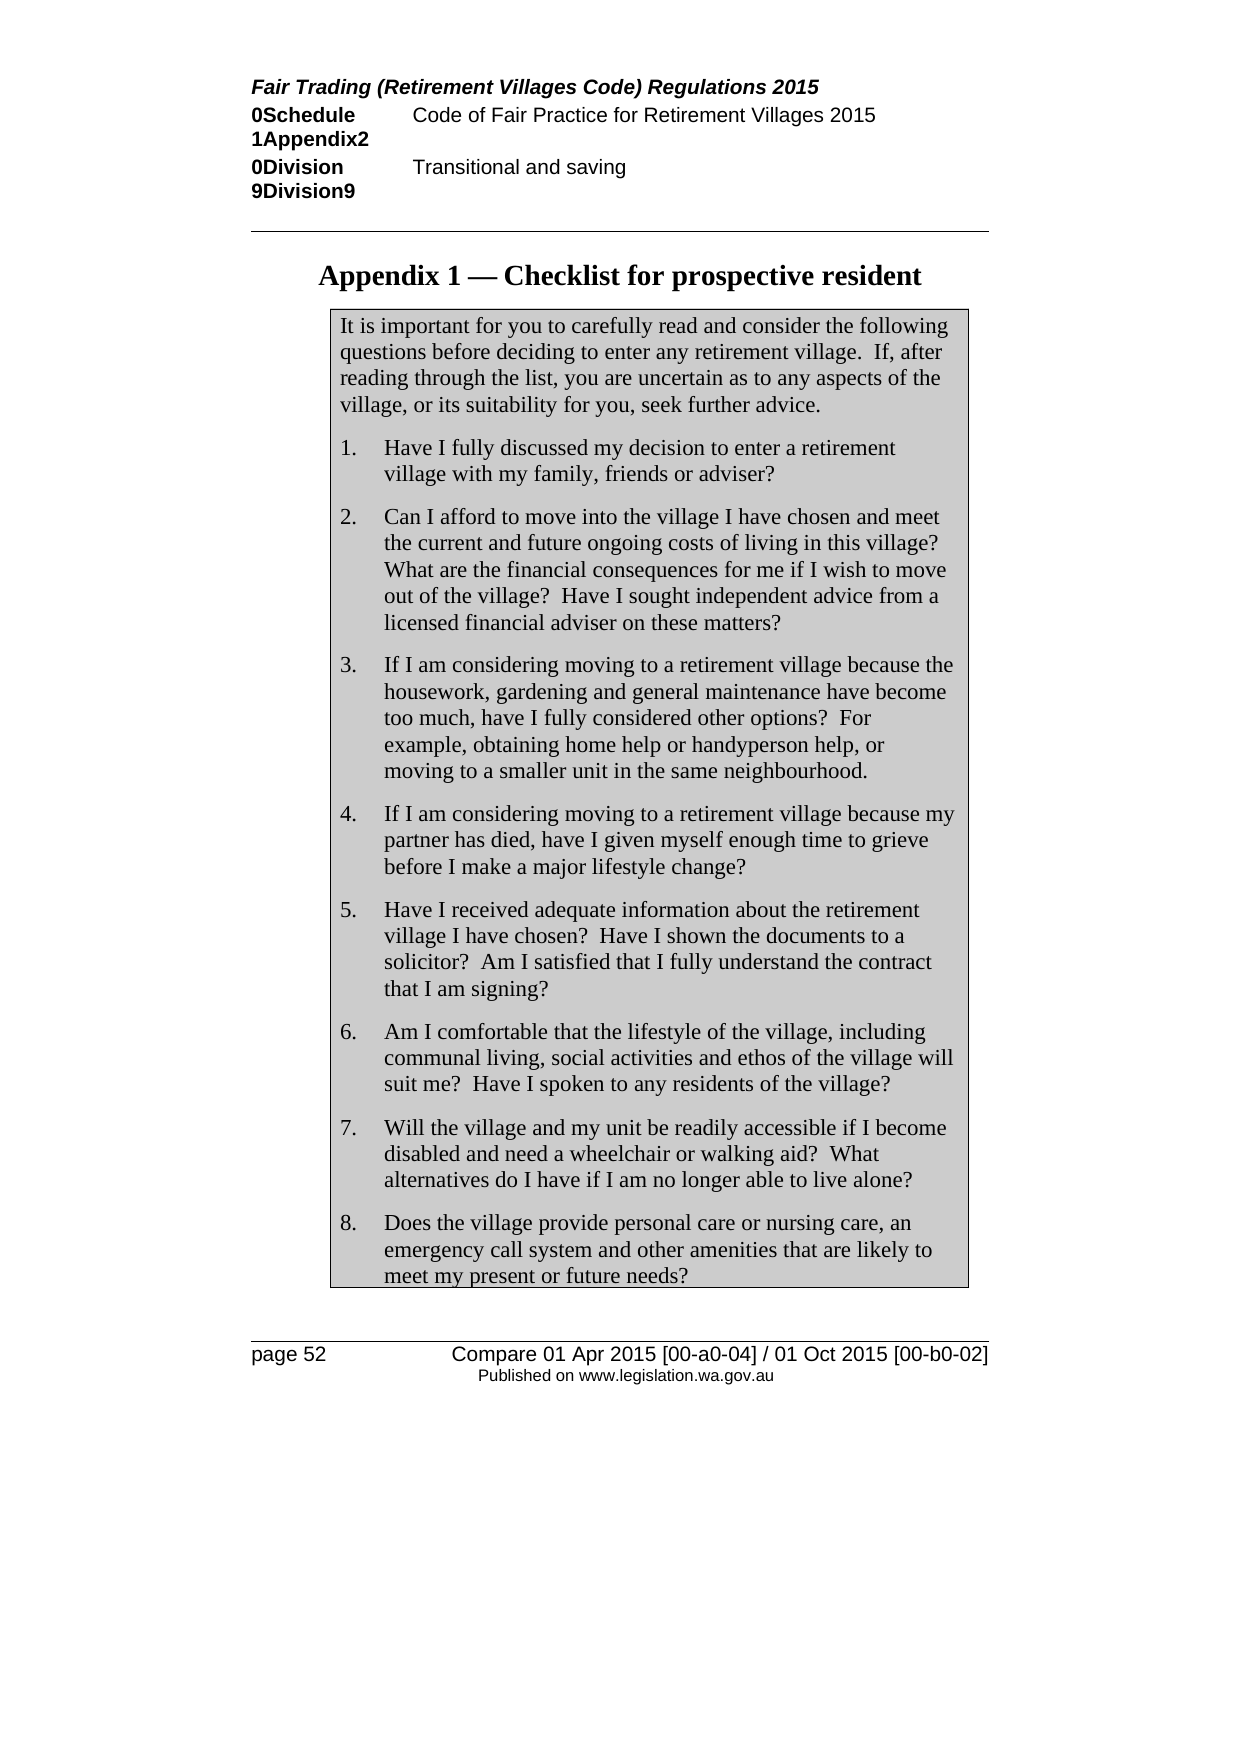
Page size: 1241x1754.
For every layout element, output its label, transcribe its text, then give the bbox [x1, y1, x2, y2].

text 7. Will the village and my unit be readily accessible if I become disabled and need a wheelchair or walking aid? What alternatives do I have if I am no longer able to live alone? [331, 1110, 968, 1193]
text 1. Have I fully discussed my decision to enter a retirement village with my family, friends or adviser? [331, 431, 968, 486]
text 5. Have I received adequate information about the retirement village I have chosen? Have I shown the documents to a solicitor? Am I satisfied that I fully understand the contract that I am signing? [331, 893, 968, 1001]
text 3. If I am considering moving to a retirement village because the housework, gardening and general maintenance have become too much, have I fully considered other options? For example, obtaining home help or handyperson help, or moving to a smaller unit in the same neighbourhood. [331, 648, 968, 783]
subtitle Appendix 1 — Checklist for prospective resident [251, 258, 989, 292]
text It is important for you to carefully read and consider the following questions before deciding to enter any retirement village. If, after reading through the list, you are uncertain as to any aspects of the village, or its suitability for you, seek further advice. [331, 310, 968, 417]
text 4. If I am considering moving to a retirement village because my partner has died, have I given myself enough time to grieve before I make a major lifestyle change? [331, 797, 968, 879]
text 2. Can I afford to move into the village I have chosen and meet the current and future ongoing costs of living in this village? What are the financial consequences for me if I wish to move out of the village? Have I sought independent advice from a licensed financial adviser on these matters? [331, 500, 968, 635]
text 8. Does the village provide personal care or nursing care, an emergency call system and other amenities that are likely to meet my present or future needs? [331, 1206, 968, 1287]
text 6. Am I comfortable that the lifestyle of the village, including communal living, social activities and ethos of the village will suit me? Have I spoken to any residents of the village? [331, 1015, 968, 1097]
